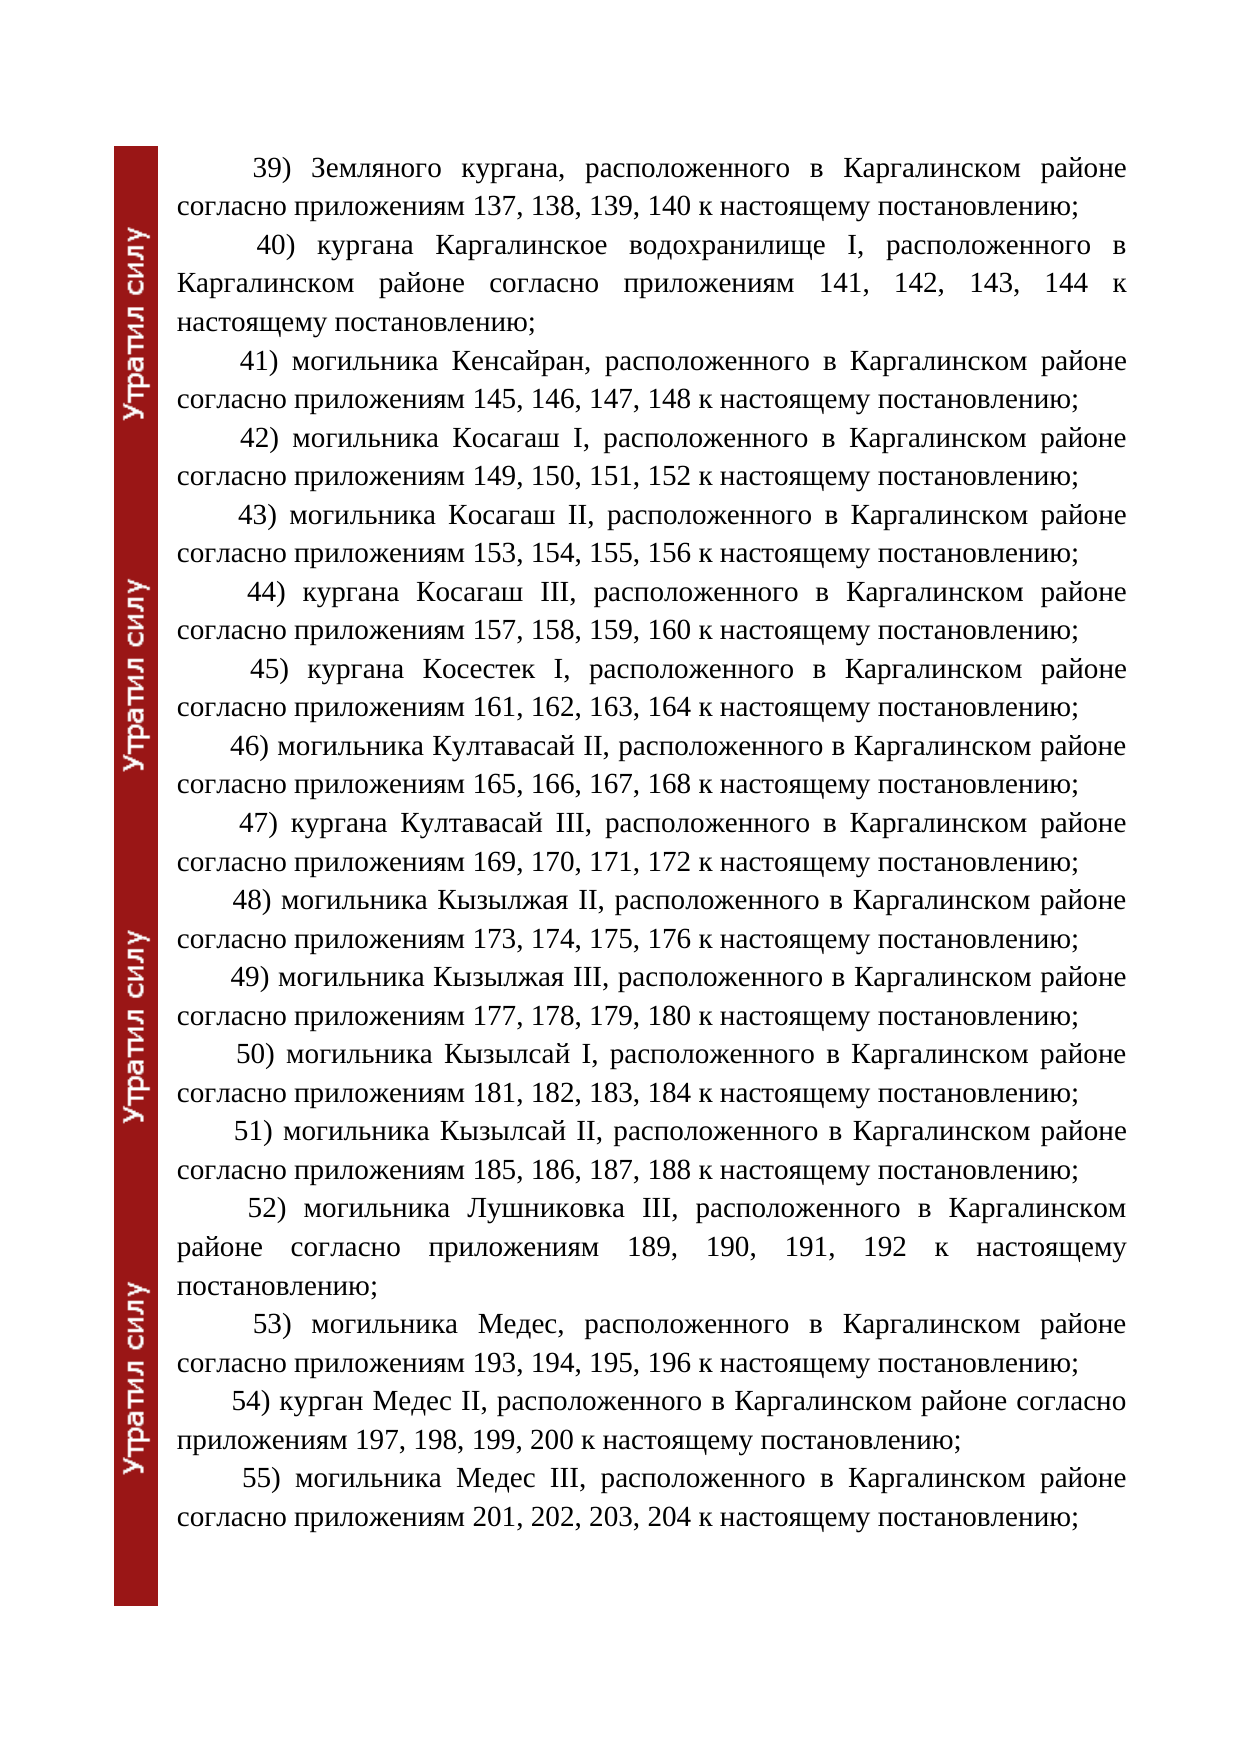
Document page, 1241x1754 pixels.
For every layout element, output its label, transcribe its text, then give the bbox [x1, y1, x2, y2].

text 40) кургана Каргалинское водохранилище І, расположенного в Каргалинском районе согласно приложениям 141, 142, 143, 144 к настоящему постановлению; [112, 227, 1128, 338]
text 55) могильника Медес ІІІ, расположенного в Каргалинском районе согласно приложениям 201, 202, 203, 204 к настоящему постановлению; [112, 1460, 1128, 1532]
text 47) кургана Култавасай ІІІ, расположенного в Каргалинском районе согласно приложениям 169, 170, 171, 172 к настоящему постановлению; [112, 805, 1128, 877]
text 51) могильника Кызылсай ІІ, расположенного в Каргалинском районе согласно приложениям 185, 186, 187, 188 к настоящему постановлению; [112, 1113, 1128, 1186]
text 49) могильника Кызылжая ІІІ, расположенного в Каргалинском районе согласно приложениям 177, 178, 179, 180 к настоящему постановлению; [112, 959, 1128, 1031]
picture [114, 877, 158, 882]
picture [114, 1301, 158, 1306]
text 39) Земляного кургана, расположенного в Каргалинском районе согласно приложениям 137, 138, 139, 140 к настоящему постановлению; [112, 150, 1128, 222]
text 54) курган Медес ІІ, расположенного в Каргалинском районе согласно приложениям 197, 198, 199, 200 к настоящему постановлению; [112, 1383, 1128, 1455]
text 44) кургана Косагаш ІІІ, расположенного в Каргалинском районе согласно приложениям 157, 158, 159, 160 к настоящему постановлению; [112, 574, 1128, 646]
text 52) могильника Лушниковка ІІІ, расположенного в Каргалинском районе согласно приложениям 189, 190, 191, 192 к настоящему постановлению; [112, 1191, 1128, 1301]
picture [114, 1186, 158, 1191]
picture [114, 1108, 158, 1113]
text 48) могильника Кызылжая ІІ, расположенного в Каргалинском районе согласно приложениям 173, 174, 175, 176 к настоящему постановлению; [112, 882, 1128, 954]
picture [114, 1031, 158, 1036]
text 50) могильника Кызылсай І, расположенного в Каргалинском районе согласно приложениям 181, 182, 183, 184 к настоящему постановлению; [112, 1036, 1128, 1108]
picture [114, 954, 158, 959]
picture [114, 415, 158, 420]
picture [114, 338, 158, 343]
picture [114, 1532, 158, 1606]
picture [114, 723, 158, 728]
picture [114, 646, 158, 651]
text 43) могильника Косагаш ІІ, расположенного в Каргалинском районе согласно приложениям 153, 154, 155, 156 к настоящему постановлению; [112, 497, 1128, 569]
picture [114, 222, 158, 227]
text 46) могильника Култавасай ІІ, расположенного в Каргалинском районе согласно приложениям 165, 166, 167, 168 к настоящему постановлению; [112, 728, 1128, 800]
text 42) могильника Косагаш І, расположенного в Каргалинском районе согласно приложениям 149, 150, 151, 152 к настоящему постановлению; [112, 420, 1128, 492]
picture [114, 492, 158, 497]
text 41) могильника Кенсайран, расположенного в Каргалинском районе согласно приложениям 145, 146, 147, 148 к настоящему постановлению; [112, 343, 1128, 415]
picture [114, 1455, 158, 1460]
text 53) могильника Медес, расположенного в Каргалинском районе согласно приложениям 193, 194, 195, 196 к настоящему постановлению; [112, 1306, 1128, 1378]
text 45) кургана Косестек І, расположенного в Каргалинском районе согласно приложениям 161, 162, 163, 164 к настоящему постановлению; [112, 651, 1128, 723]
picture [114, 800, 158, 805]
picture [114, 569, 158, 574]
picture [114, 1378, 158, 1383]
picture [114, 146, 158, 150]
